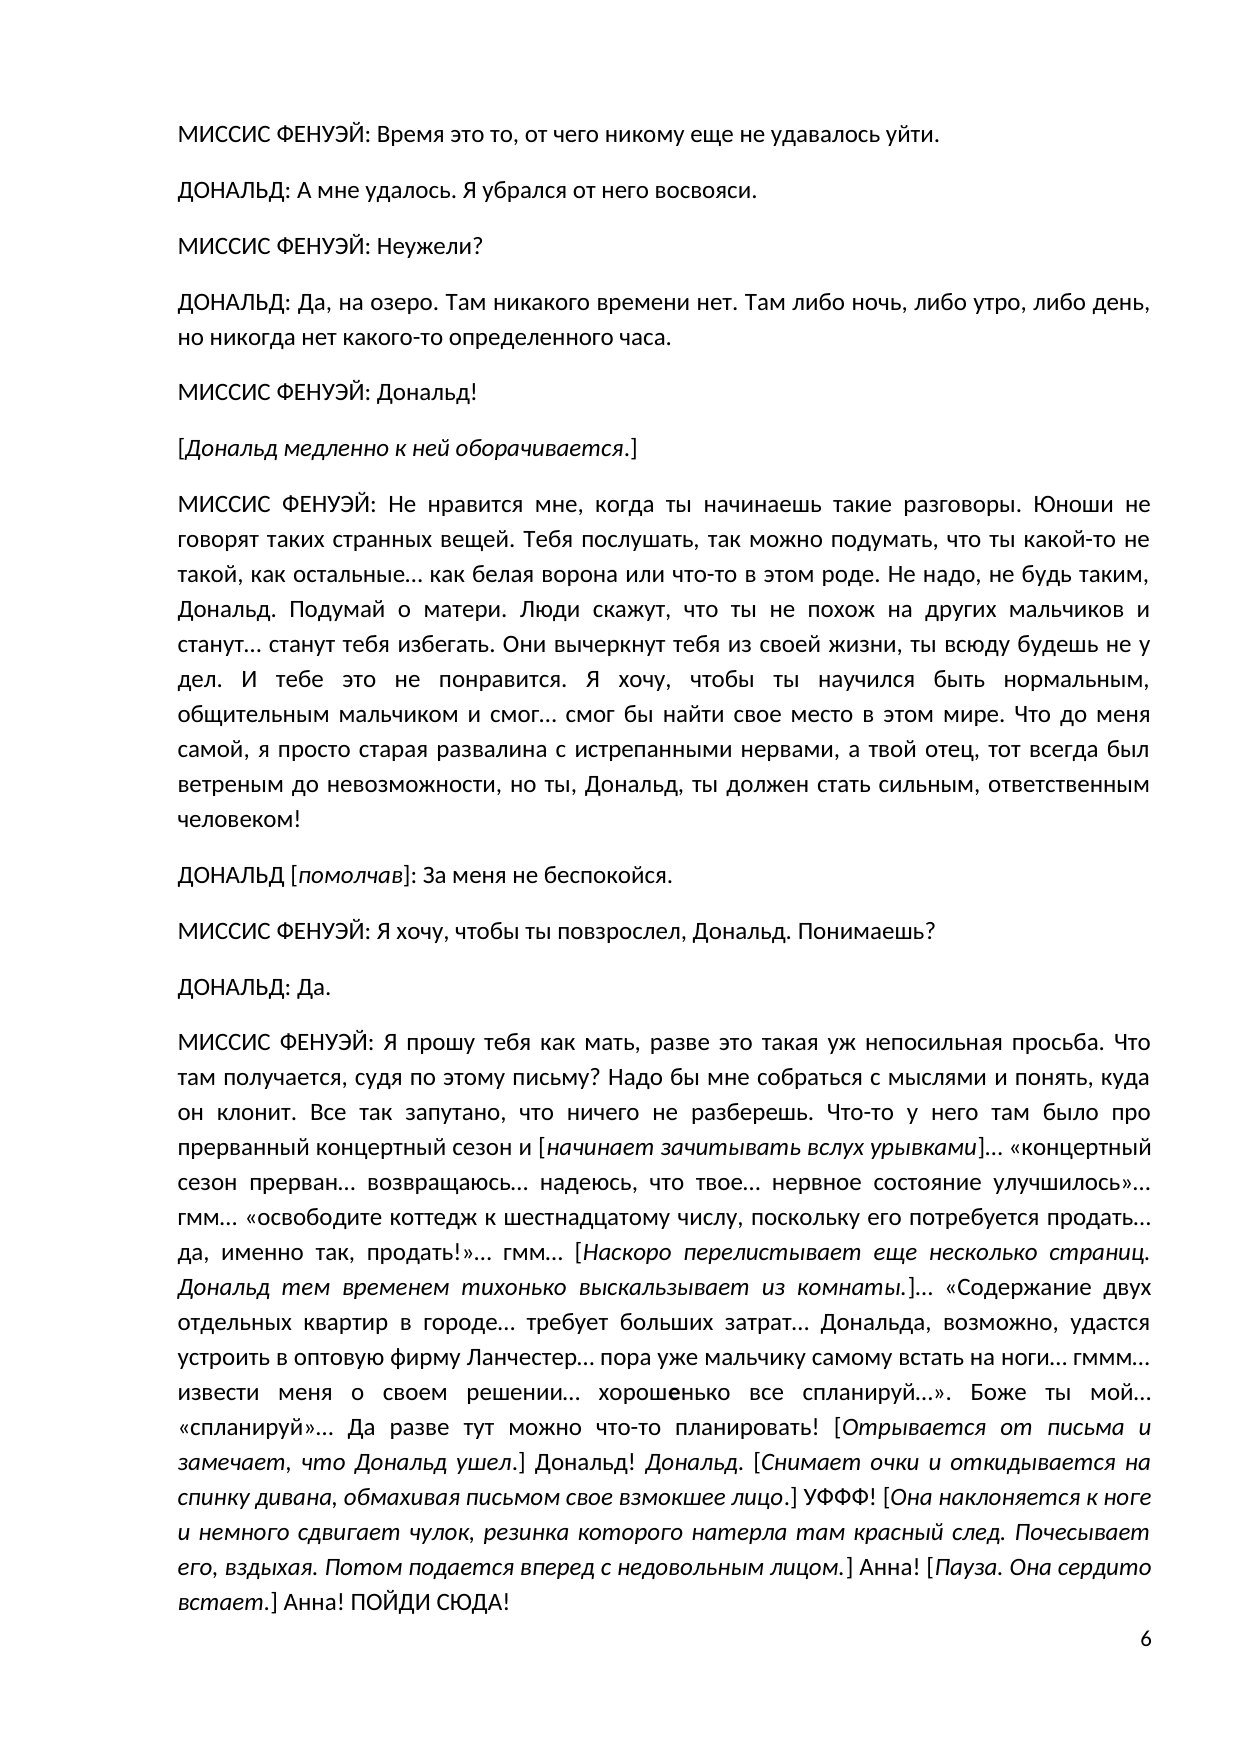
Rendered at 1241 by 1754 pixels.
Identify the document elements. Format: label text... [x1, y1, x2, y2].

text МИССИС ФЕНУЭЙ: Не нравится мне, когда ты начинаешь такие разговоры. Юноши не говорят таких странных вещей. Тебя послушать, так можно подумать, что ты какой-то не такой, как остальные… как белая ворона или что-то в этом роде. Не надо, не будь таким, Дональд. Подумай о матери. Люди скажут, что ты не похож на других мальчиков и станут… станут тебя избегать. Они вычеркнут тебя из своей жизни, ты всюду будешь не у дел. И тебе это не понравится. Я хочу, чтобы ты научился быть нормальным, общительным мальчиком и смог… смог бы найти свое место в этом мире. Что до меня самой, я просто старая развалина с истрепанными нервами, а твой отец, тот всегда был ветреным до невозможности, но ты, Дональд, ты должен стать сильным, ответственным человеком! [177, 488, 1152, 834]
text ДОНАЛЬД: Да, на озеро. Там никакого времени нет. Там либо ночь, либо утро, либо день, но никогда нет какого-то определенного часа. [177, 286, 1152, 351]
text МИССИС ФЕНУЭЙ: Я прошу тебя как мать, разве это такая уж непосильная просьба. Что там получается, судя по этому письму? Надо бы мне собраться с мыслями и понять, куда он клонит. Все так запутано, что ничего не разберешь. Что-то у него там было про прерванный концертный сезон и [начинает зачитывать вслух урывками]… «концертный сезон прерван… возвращаюсь… надеюсь, что твое… нервное состояние улучшилось»… гмм… «освободите коттедж к шестнадцатому числу, поскольку его потребуется продать… да, именно так, продать!»… гмм… [Наскоро перелистывает еще несколько страниц. Дональд тем временем тихонько выскальзывает из комнаты.]… «Содержание двух отдельных квартир в городе… требует больших затрат… Дональда, возможно, удастся устроить в оптовую фирму Ланчестер… пора уже мальчику самому встать на ноги… гммм… извести меня о своем решении… хорошенько все спланируй…». Боже ты мой… «спланируй»… Да разве тут можно что-то планировать! [Отрывается от письма и замечает, что Дональд ушел.] Дональд! Дональд. [Снимает очки и откидывается на спинку дивана, обмахивая письмом свое взмокшее лицо.] УФФФ! [Она наклоняется к ноге и немного сдвигает чулок, резинка которого натерла там красный след. Почесывает его, вздыхая. Потом подается вперед с недовольным лицом.] Анна! [Пауза. Она сердито встает.] Анна! ПОЙДИ СЮДА! [177, 1026, 1152, 1617]
text МИССИС ФЕНУЭЙ: Я хочу, чтобы ты повзрослел, Дональд. Понимаешь? [177, 915, 1152, 945]
text МИССИС ФЕНУЭЙ: Дональд! [177, 376, 1152, 407]
text ДОНАЛЬД: А мне удалось. Я убрался от него восвояси. [177, 174, 1152, 204]
text МИССИС ФЕНУЭЙ: Неужели? [177, 230, 1152, 260]
text ДОНАЛЬД: Да. [177, 971, 1152, 1001]
text МИССИС ФЕНУЭЙ: Время это то, от чего никому еще не удавалось уйти. [177, 118, 1152, 149]
text [Дональд медленно к ней оборачивается.] [177, 432, 1152, 463]
text ДОНАЛЬД [помолчав]: За меня не беспокойся. [177, 859, 1152, 889]
